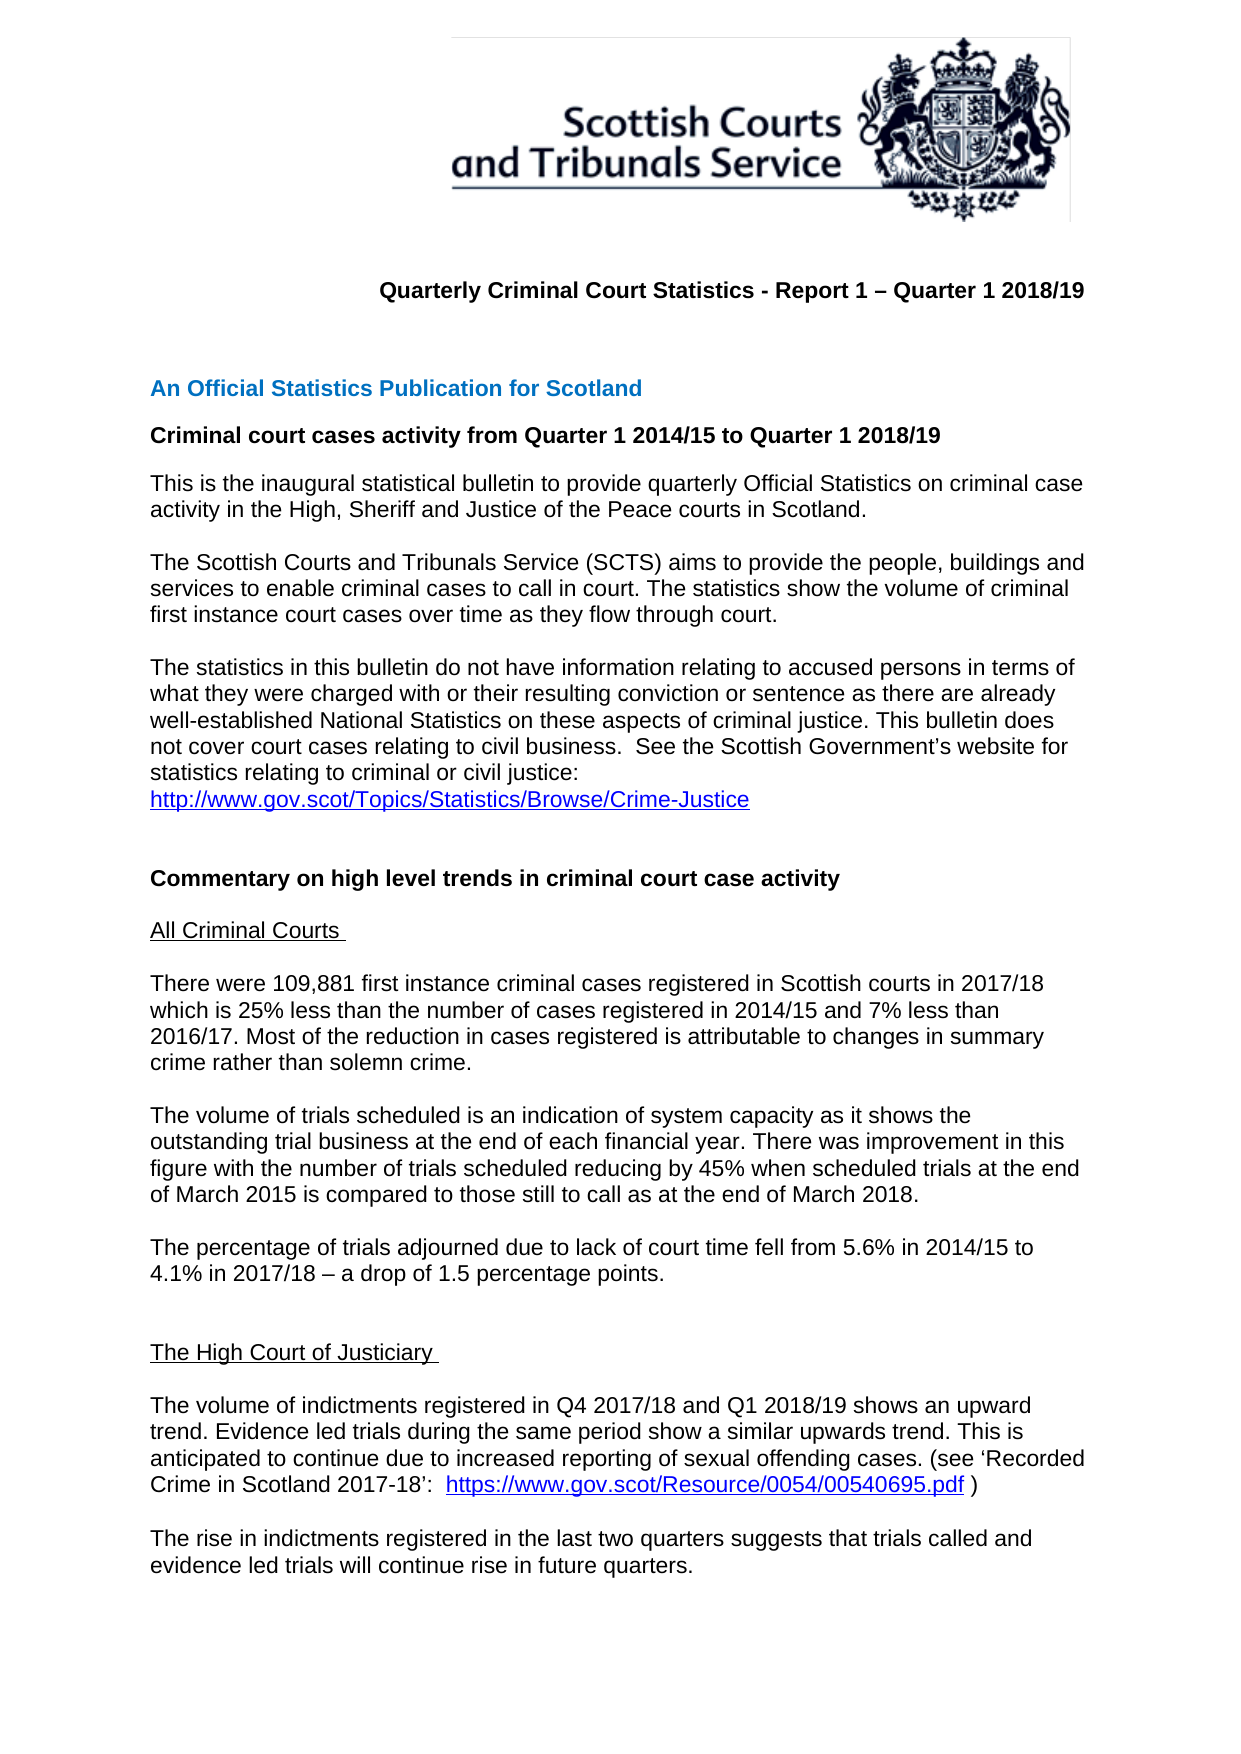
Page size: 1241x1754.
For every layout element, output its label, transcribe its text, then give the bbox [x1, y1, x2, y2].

text The statistics in this bulletin do not have information relating to accused persons in terms of what they were charged with or their resulting conviction or sentence as there are already well-established National Statistics on these aspects of criminal justice. This bulletin does not cover court cases relating to civil business. See the Scottish Government’s website for statistics relating to criminal or civil justice: [150, 654, 1090, 786]
text Criminal court cases activity from Quarter 1 2014/15 to Quarter 1 2018/19 [150, 422, 1090, 449]
picture [451, 36, 1072, 222]
text http://www.gov.scot/Topics/Statistics/Browse/Crime-Justice [150, 786, 1090, 812]
text The rise in indictments registered in the last two quarters suggests that trials called and evidence led trials will continue rise in future quarters. [150, 1525, 1090, 1578]
text There were 109,881 first instance criminal cases registered in Scottish courts in 2017/18 which is 25% less than the number of cases registered in 2014/15 and 7% less than 2016/17. Most of the reduction in cases registered is attributable to changes in summary crime rather than solemn crime. [150, 970, 1090, 1076]
text Quarterly Criminal Court Statistics - Report 1 – Quarter 1 2018/19 [150, 277, 1090, 303]
text Commentary on high level trends in criminal court case activity [150, 865, 1090, 891]
text The Scottish Courts and Tribunals Service (SCTS) aims to provide the people, buildings and services to enable criminal cases to call in court. The statistics show the volume of criminal first instance court cases over time as they flow through court. [150, 548, 1090, 628]
text The High Court of Justiciary [150, 1339, 1090, 1366]
text All Criminal Courts [150, 917, 1090, 944]
text An Official Statistics Publication for Scotland [150, 375, 1090, 401]
text The volume of indictments registered in Q4 2017/18 and Q1 2018/19 shows an upward trend. Evidence led trials during the same period show a similar upwards trend. This is anticipated to continue due to increased reporting of sexual offending cases. (see ‘Recorded Crime in Scotland 2017-18’: https://www.gov.scot/Resource/0054/00540695.pdf ) [150, 1392, 1090, 1497]
text This is the inaugural statistical bulletin to provide quarterly Official Statistics on criminal case activity in the High, Sheriff and Justice of the Peace courts in Scotland. [150, 469, 1090, 522]
text The volume of trials scheduled is an indication of system capacity as it shows the outstanding trial business at the end of each financial year. There was improvement in this figure with the number of trials scheduled reducing by 45% when scheduled trials at the end of March 2015 is compared to those still to call as at the end of March 2018. [150, 1102, 1090, 1207]
text The percentage of trials adjourned due to lack of court time fell from 5.6% in 2014/15 to 4.1% in 2017/18 – a drop of 1.5 percentage points. [150, 1234, 1090, 1286]
